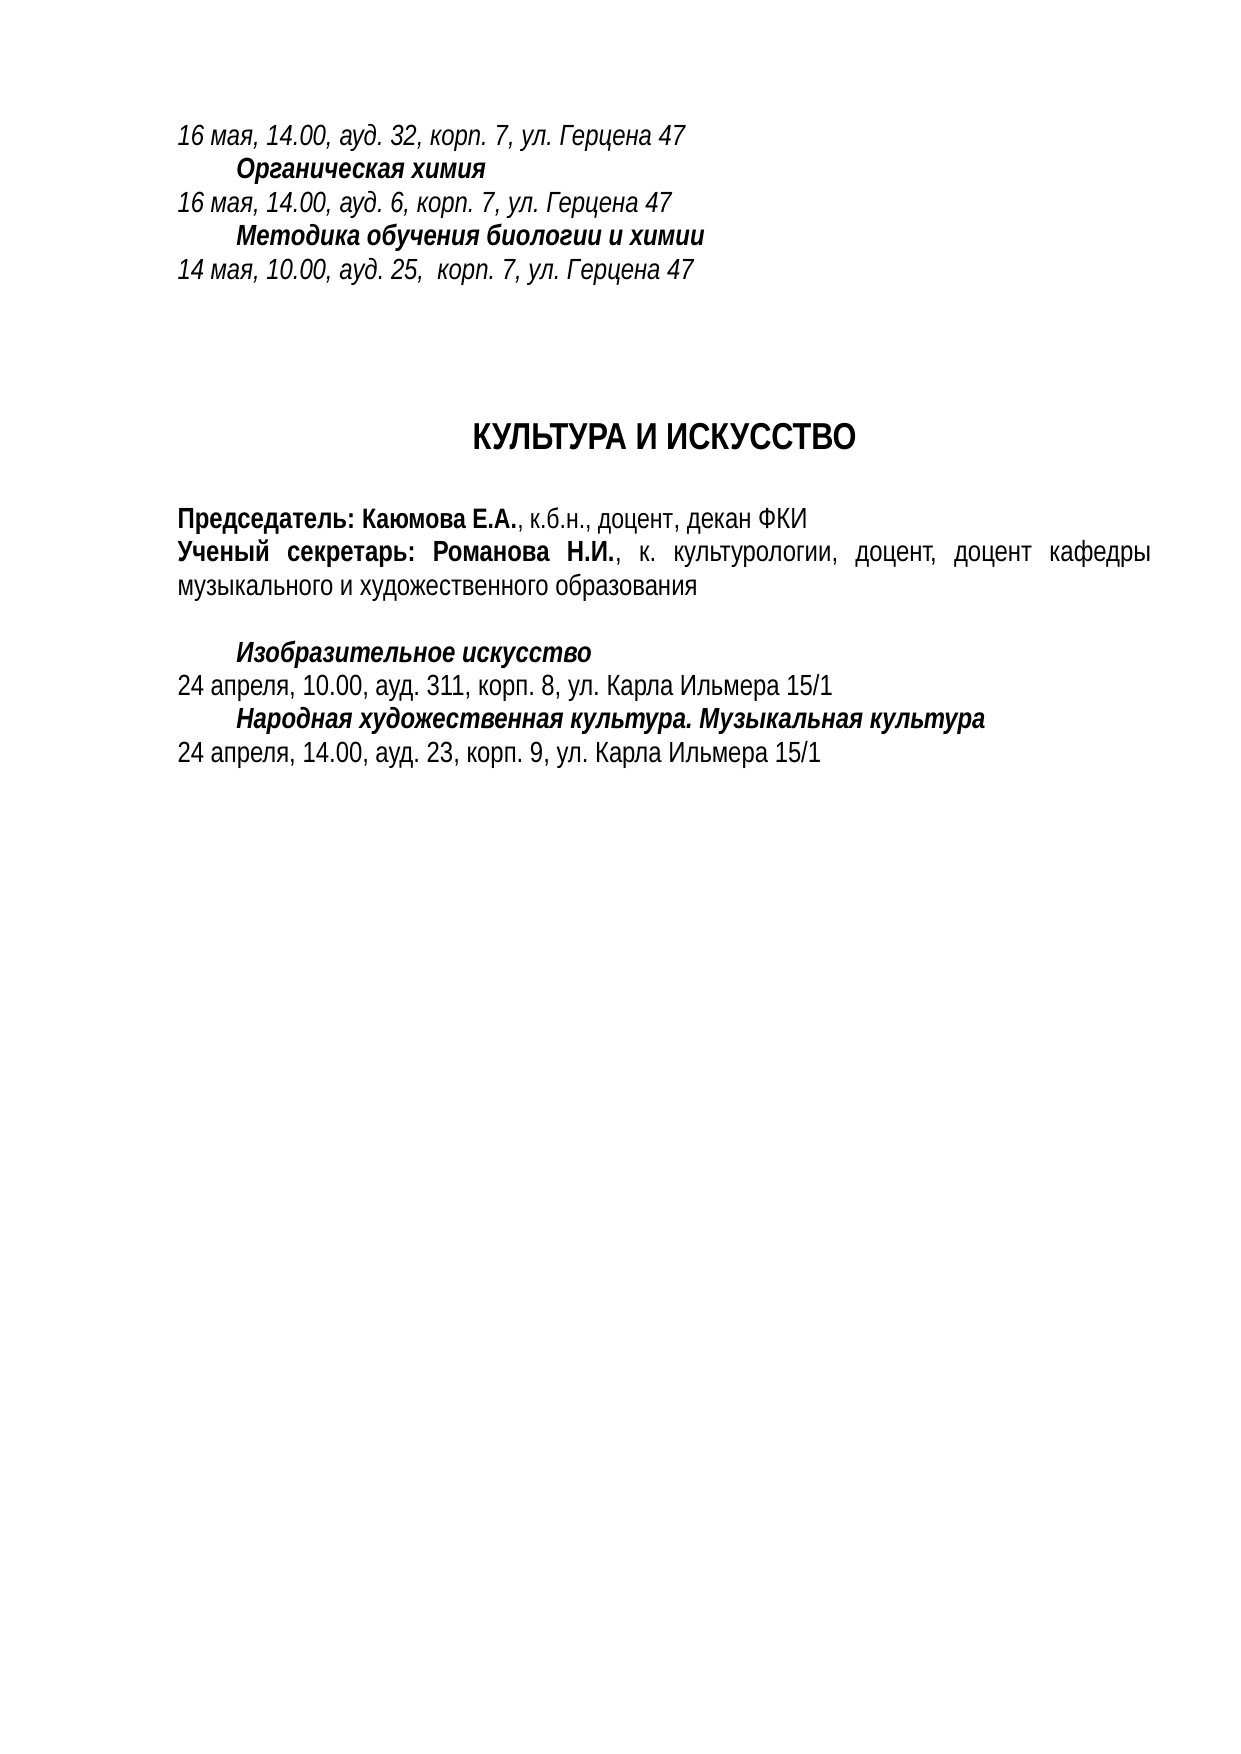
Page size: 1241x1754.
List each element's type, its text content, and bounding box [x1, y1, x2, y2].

text 14 мая, 10.00, ауд. 25, корп. 7, ул. Герцена 47 [177, 252, 1152, 285]
text Народная художественная культура. Музыкальная культура [177, 702, 1231, 735]
text Ученый секретарь: Романова Н.И., к. культурологии, доцент, доцент кафедры музыкального и художественного образования [177, 534, 1152, 601]
text 24 апреля, 14.00, ауд. 23, корп. 9, ул. Карла Ильмера 15/1 [177, 735, 1152, 768]
text КУЛЬТУРА И ИСКУССТВО [177, 415, 1152, 458]
text 16 мая, 14.00, ауд. 6, корп. 7, ул. Герцена 47 [177, 185, 1152, 218]
text Председатель: Каюмова Е.А., к.б.н., доцент, декан ФКИ [177, 501, 1152, 534]
text 24 апреля, 10.00, ауд. 311, корп. 8, ул. Карла Ильмера 15/1 [177, 668, 1152, 702]
text 16 мая, 14.00, ауд. 32, корп. 7, ул. Герцена 47 [177, 118, 1152, 152]
text Органическая химия [177, 152, 1152, 185]
title Методика обучения биологии и химии [177, 218, 1152, 252]
text Изобразительное искусство [177, 635, 1231, 668]
